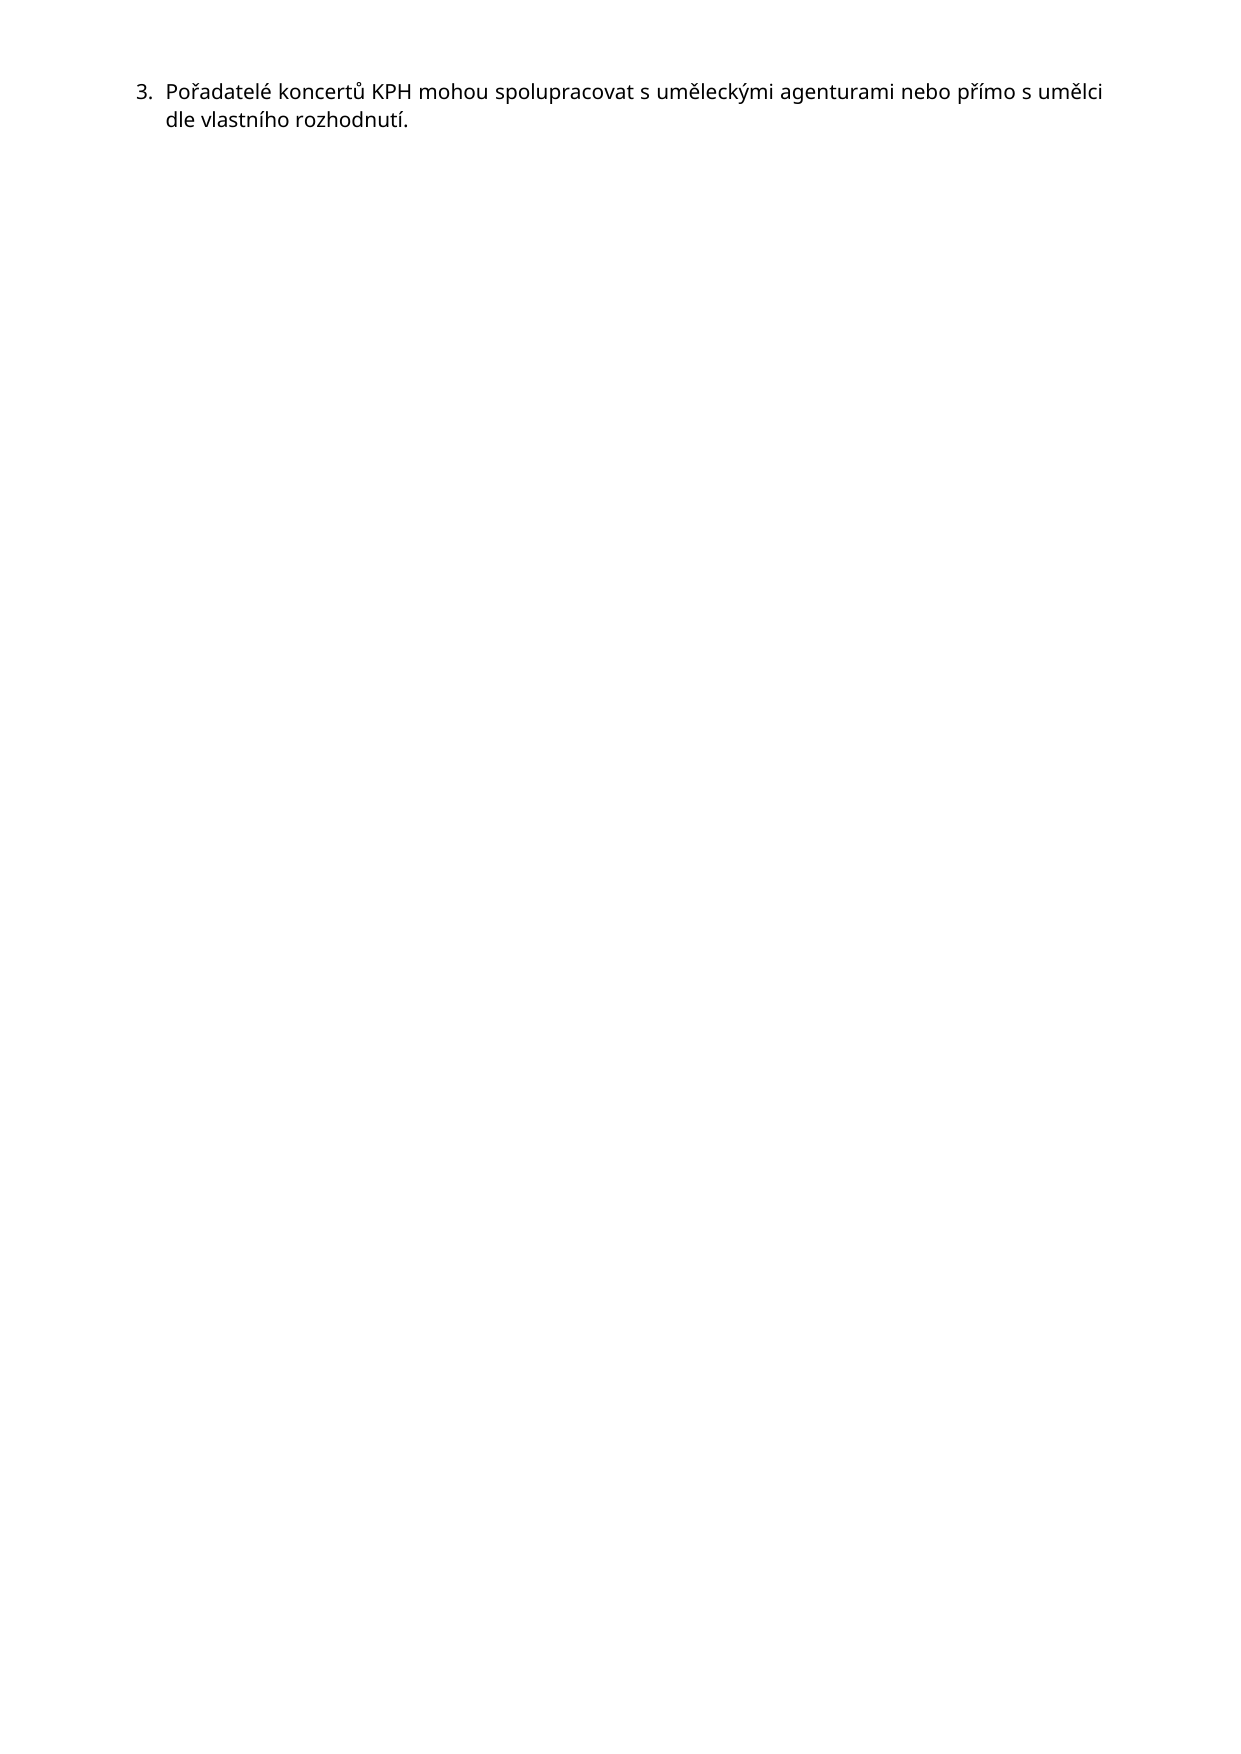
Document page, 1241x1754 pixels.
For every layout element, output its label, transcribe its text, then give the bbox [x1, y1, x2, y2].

text 3. Pořadatelé koncertů KPH mohou spolupracovat s uměleckými agenturami nebo přímo s umělci dle vlastního rozhodnutí. [136, 77, 1104, 134]
